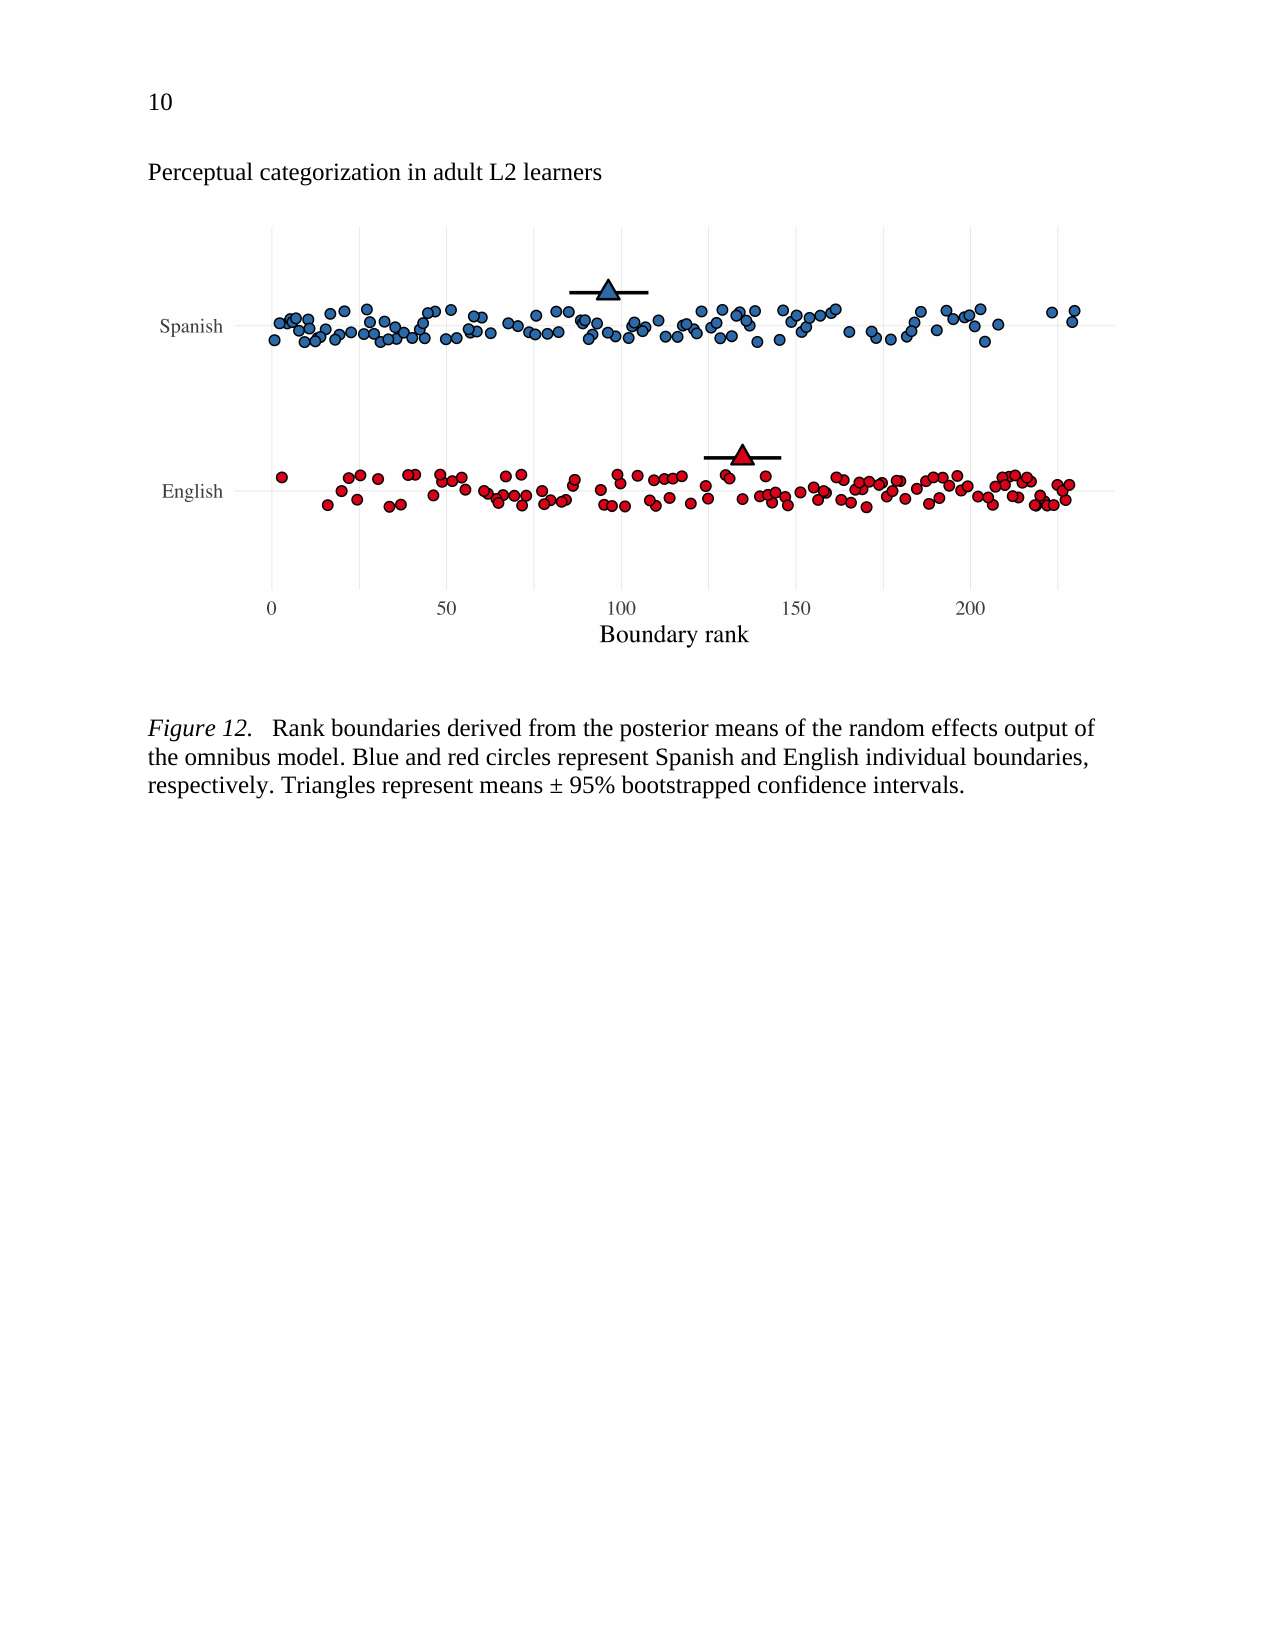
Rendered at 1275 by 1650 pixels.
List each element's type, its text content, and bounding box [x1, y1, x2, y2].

picture [147, 215, 1127, 660]
text Figure 12. Rank boundaries derived from the posterior means of the random effects output of the omnibus model. Blue and red circles represent Spanish and English individual boundaries, respectively. Triangles represent means ± 95% bootstrapped confidence intervals. [148, 713, 1127, 799]
